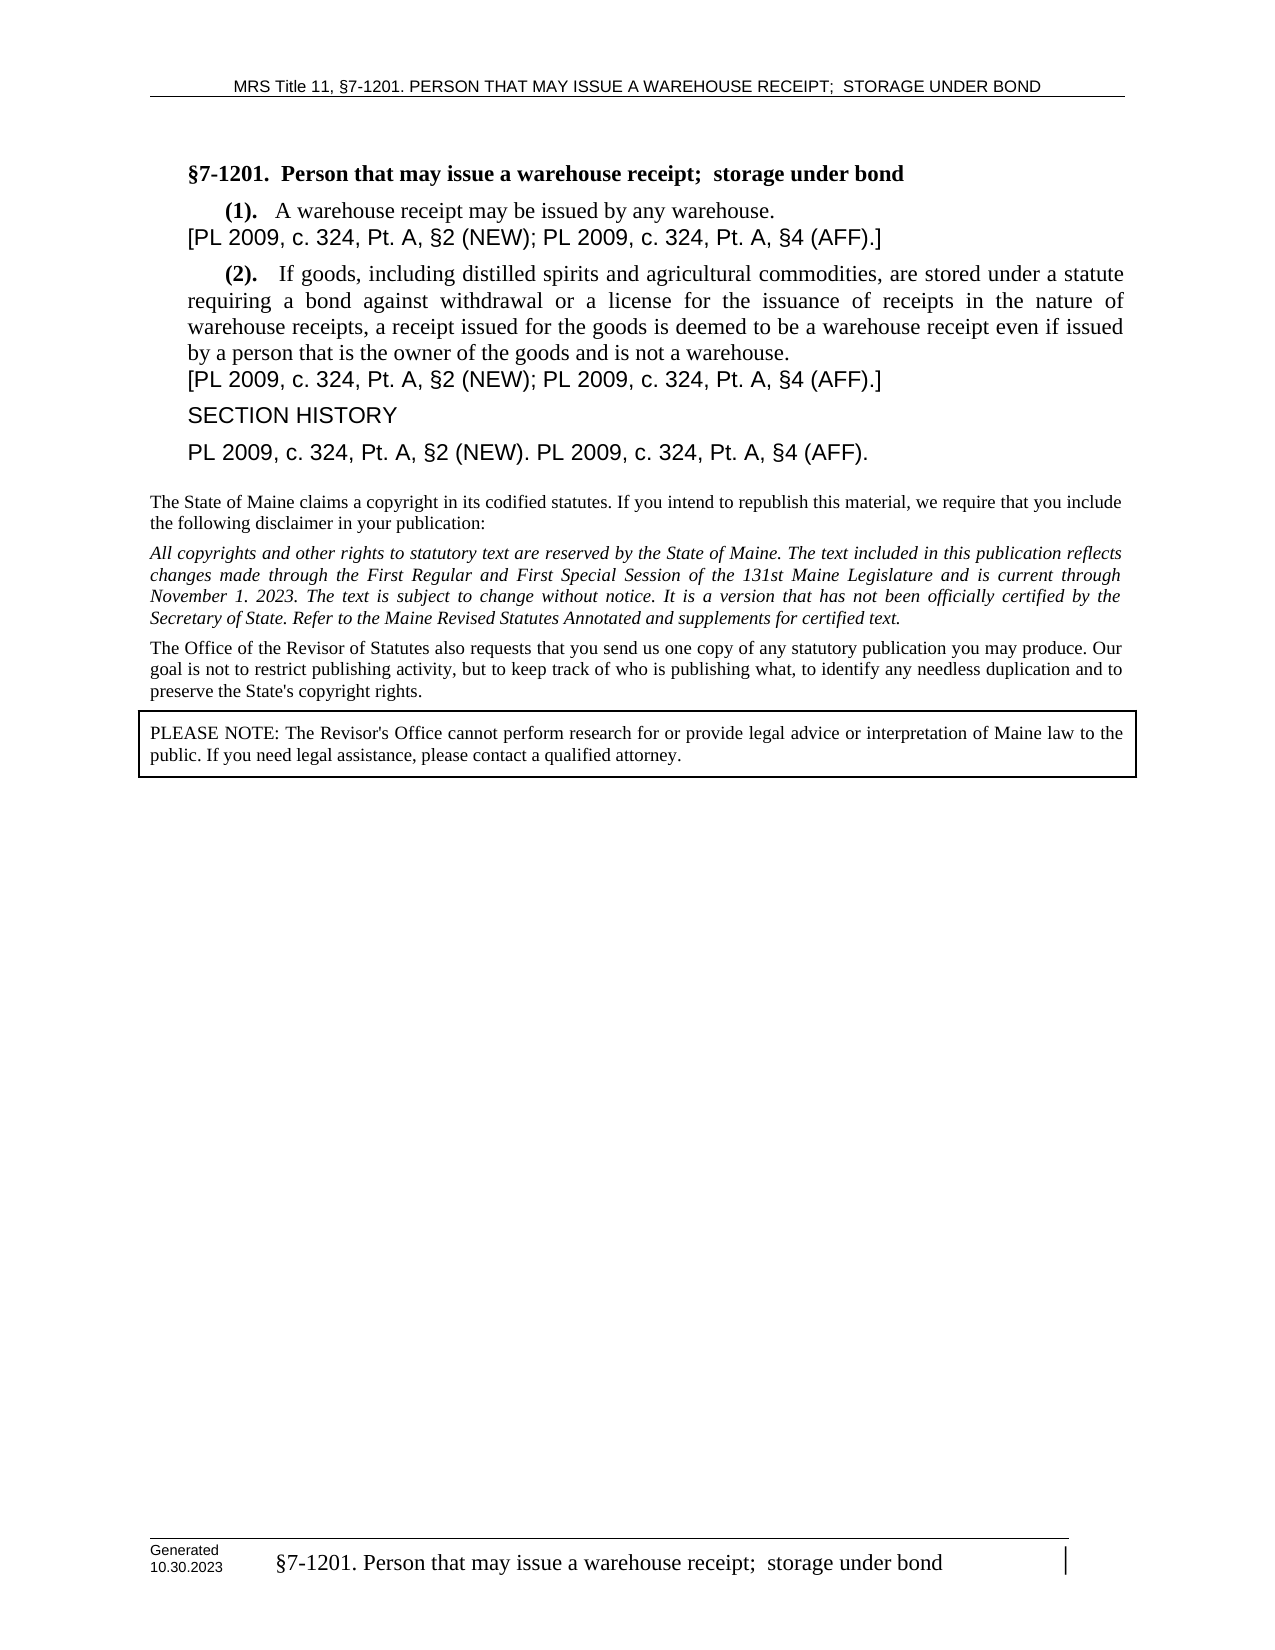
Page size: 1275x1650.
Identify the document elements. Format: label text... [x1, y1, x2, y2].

text The Office of the Revisor of Statutes also requests that you send us one copy of any statutory publication you may produce. Our goal is not to restrict publishing activity, but to keep track of who is publishing what, to identify any needless duplication and to preserve the State's copyright rights. [150, 637, 1125, 701]
text PLEASE NOTE: The Revisor's Office cannot perform research for or provide legal advice or interpretation of Maine law to the public. If you need legal assistance, please contact a qualified attorney. [140, 712, 1135, 776]
text PL 2009, c. 324, Pt. A, §2 (NEW). PL 2009, c. 324, Pt. A, §4 (AFF). [187, 439, 1125, 466]
text All copyrights and other rights to statutory text are reserved by the State of Maine. The text included in this publication reflects changes made through the First Regular and First Special Session of the 131st Maine Legislature and is current through November 1. 2023 . The text is subject to change without notice. It is a version that has not been officially certified by the Secretary of State. Refer to the Maine Revised Statutes Annotated and supplements for certified text. [150, 542, 1125, 628]
text The State of Maine claims a copyright in its codified statutes. If you intend to republish this material, we require that you include the following disclaimer in your publication: [150, 491, 1125, 534]
text (1). A warehouse receipt may be issued by any warehouse. [187, 197, 1125, 223]
text [PL 2009, c. 324, Pt. A, §2 (NEW); PL 2009, c. 324, Pt. A, §4 (AFF).] [187, 223, 1125, 250]
text (2). If goods, including distilled spirits and agricultural commodities, are stored under a statute requiring a bond against withdrawal or a license for the issuance of receipts in the nature of warehouse receipts, a receipt issued for the goods is deemed to be a warehouse receipt even if issued by a person that is the owner of the goods and is not a warehouse. [187, 260, 1125, 366]
text [PL 2009, c. 324, Pt. A, §2 (NEW); PL 2009, c. 324, Pt. A, §4 (AFF).] [187, 366, 1125, 392]
text §7-1201. Person that may issue a warehouse receipt; storage under bond [187, 160, 1125, 187]
text SECTION HISTORY [187, 402, 1125, 429]
